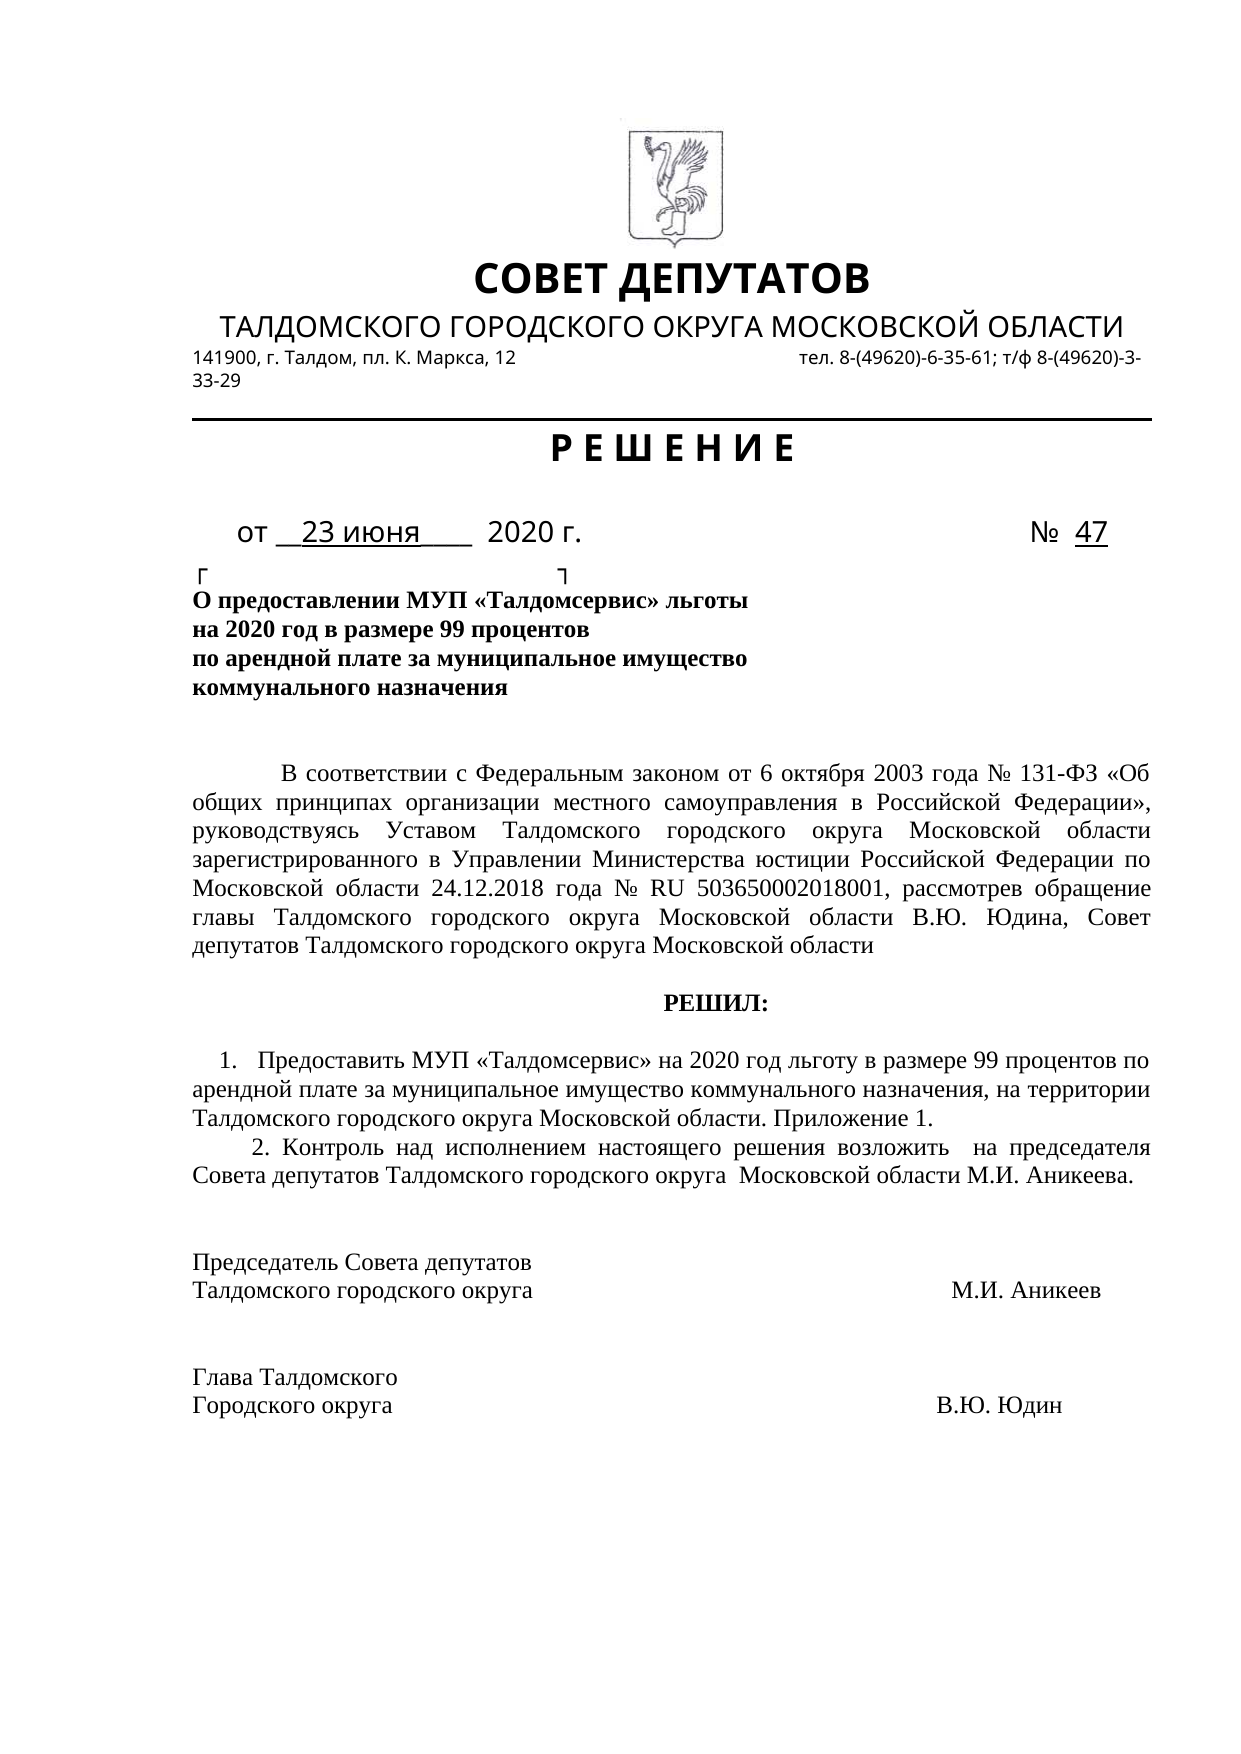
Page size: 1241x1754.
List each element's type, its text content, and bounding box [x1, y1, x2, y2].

text 141900, г. Талдом, пл. К. Маркса, 12 тел. 8-(49620)-6-35-61; т/ф 8-(49620)-3-33-29 [192, 346, 1152, 392]
text Талдомского городского округа М.И. Аникеев [192, 1275, 1152, 1304]
text по арендной плате за муниципальное имущество [192, 643, 1152, 672]
text 2. Контроль над исполнением настоящего решения возложить на председателя Совета депутатов Талдомского городского округа Московской области М.И. Аникеева. [192, 1132, 1152, 1189]
text Глава Талдомского [192, 1362, 1152, 1390]
text ┌ ┐ [192, 551, 738, 585]
text 1. Предоставить МУП «Талдомсервис» на 2020 год льготу в размере 99 процентов по арендной плате за муниципальное имущество коммунального назначения, на территории Талдомского городского округа Московской области. Приложение 1. [192, 1045, 1152, 1132]
text В соответствии с Федеральным законом от 6 октября 2003 года № 131-ФЗ «Об общих принципах организации местного самоуправления в Российской Федерации», руководствуясь Уставом Талдомского городского округа Московской области зарегистрированного в Управлении Министерства юстиции Российской Федерации по Московской области 24.12.2018 года № RU 503650002018001, рассмотрев обращение главы Талдомского городского округа Московской области В.Ю. Юдина, Совет депутатов Талдомского городского округа Московской области [192, 758, 1152, 959]
text РЕШИЛ: [192, 988, 1152, 1017]
text ТАЛДОМСКОГО ГОРОДСКОГО ОКРУГА МОСКОВСКОЙ ОБЛАСТИ [192, 306, 1152, 346]
text от __23 июня____ 2020 г. № 47 [192, 512, 1152, 551]
text О предоставлении МУП «Талдомсервис» льготы [192, 585, 1152, 614]
text коммунального назначения [192, 672, 1152, 700]
text Р Е Ш Е Н И Е [192, 421, 1152, 472]
text СОВЕТ ДЕПУТАТОВ [192, 249, 1152, 306]
picture [619, 118, 725, 250]
text на 2020 год в размере 99 процентов [192, 614, 1152, 643]
text Председатель Совета депутатов [192, 1247, 1152, 1275]
text Городского округа В.Ю. Юдин [192, 1390, 1152, 1419]
